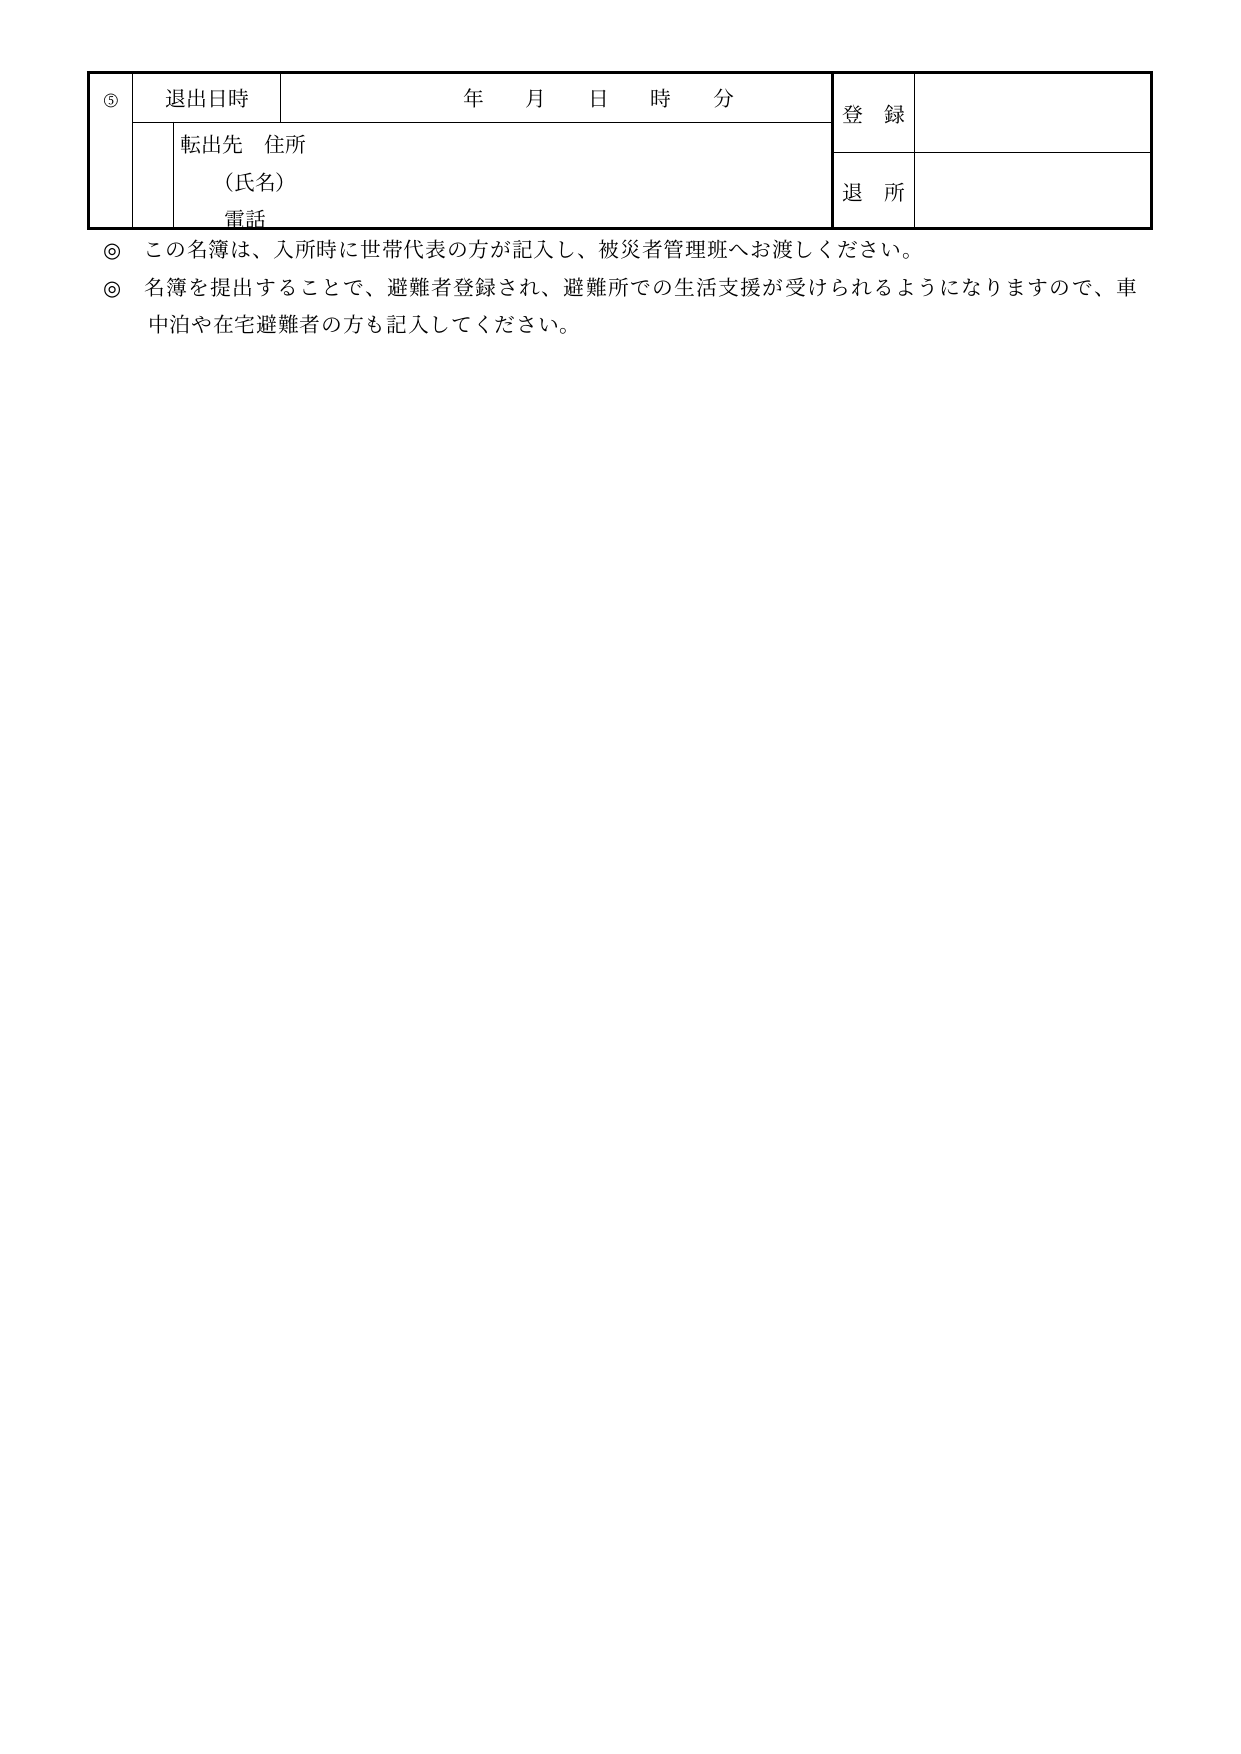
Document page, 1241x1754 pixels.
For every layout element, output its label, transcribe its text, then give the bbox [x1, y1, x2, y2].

text ◎ この名簿は、入所時に世帯代表の方が記入し、被災者管理班へお渡しください。 [103, 230, 1137, 268]
table_cell [133, 123, 173, 152]
table_cell 登 録 [834, 74, 914, 152]
table_cell 年 月 日 時 分 [281, 74, 831, 122]
table_cell [133, 152, 173, 227]
table_cell [915, 74, 1150, 152]
table_cell 退出日時 [133, 74, 280, 122]
table_cell 転出先 住所 （氏名） 電話 [174, 123, 831, 227]
table_cell ⑤ [90, 74, 132, 227]
table_cell 退 所 [834, 153, 914, 227]
table_cell [915, 153, 1150, 227]
text ◎ 名簿を提出することで、避難者登録され、避難所での生活支援が受けられるようになりますので、車中泊や在宅避難者の方も記入してください。 [103, 268, 1137, 343]
